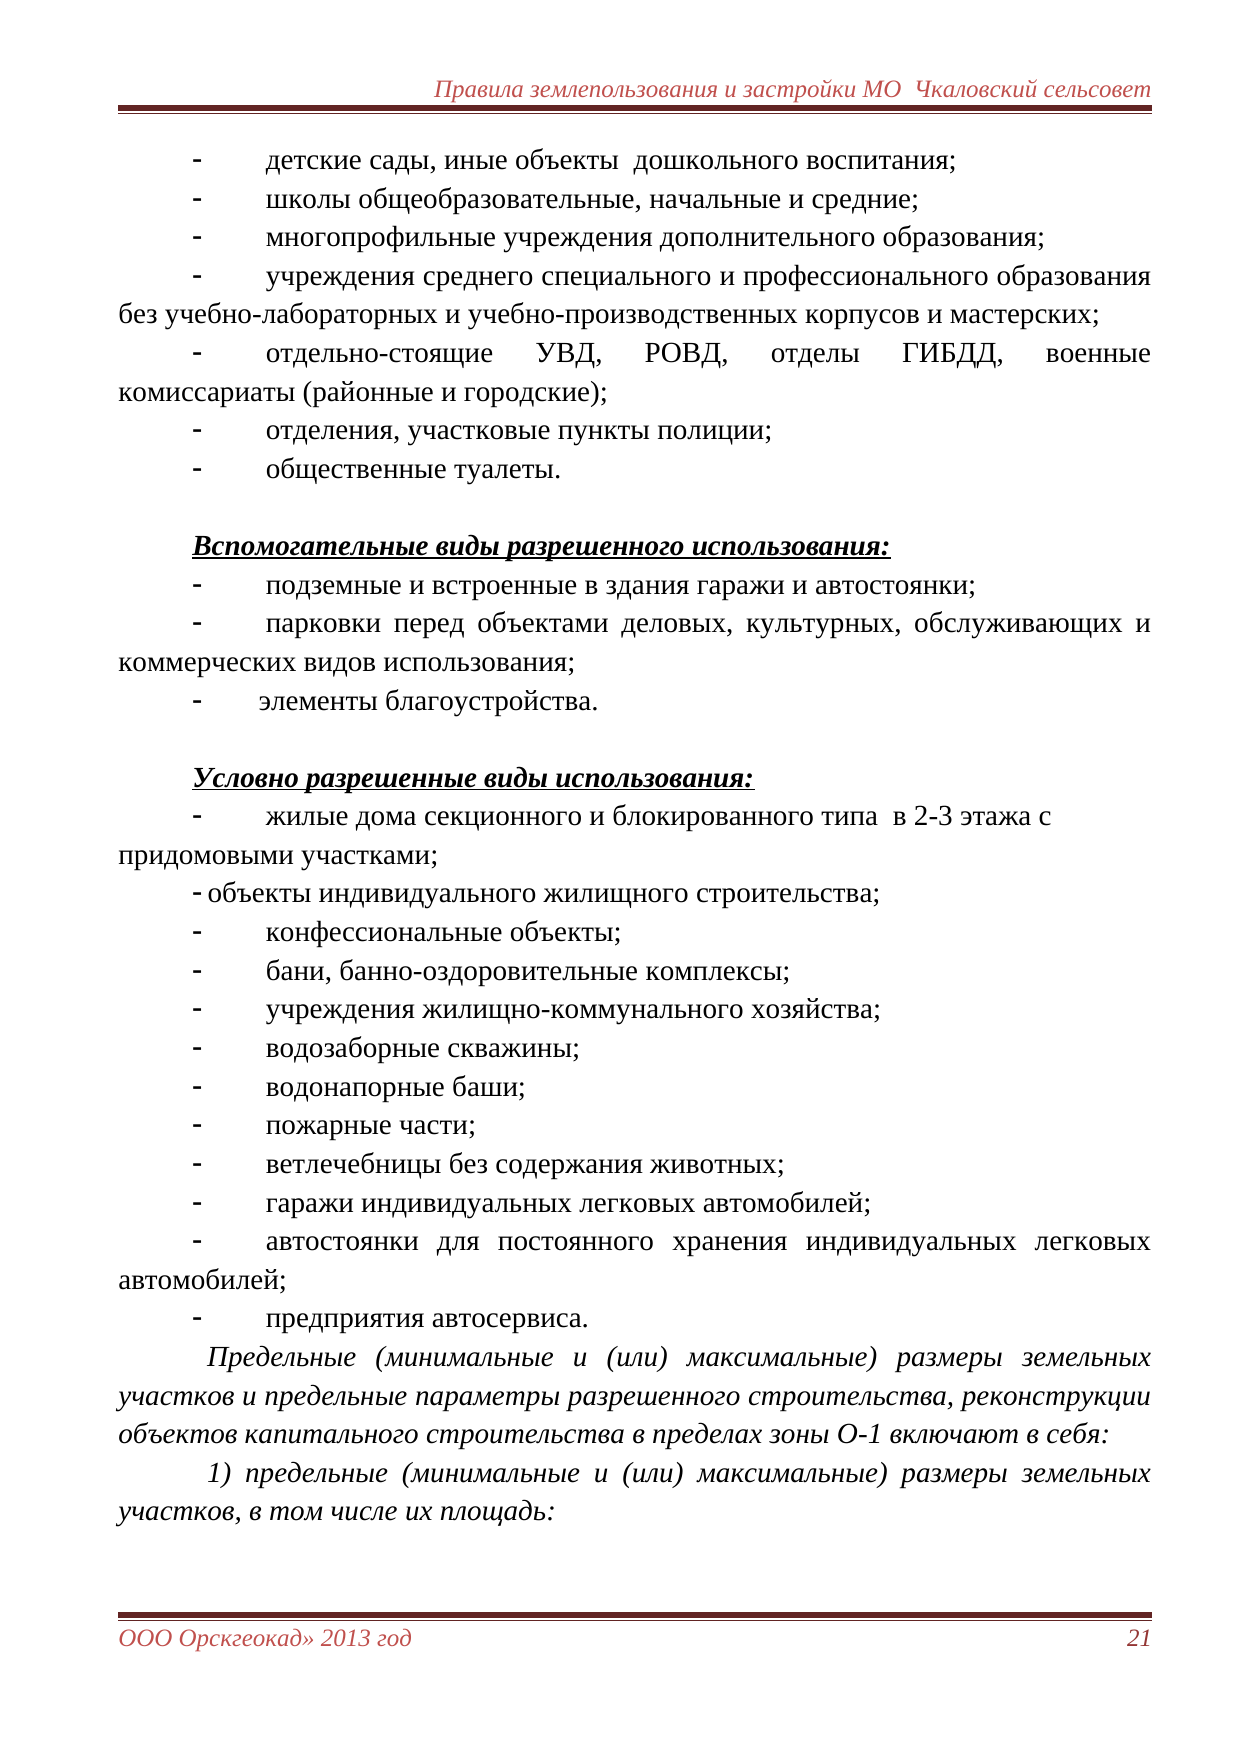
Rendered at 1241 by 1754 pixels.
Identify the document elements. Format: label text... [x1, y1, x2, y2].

list предприятия автосервиса. [118, 1301, 1152, 1334]
text Предельные (минимальные и (или) максимальные) размеры земельных участков и предельные параметры разрешенного строительства, реконструкции объектов капитального строительства в пределах зоны О-1 включают в себя: [118, 1339, 1152, 1450]
list гаражи индивидуальных легковых автомобилей; [118, 1185, 1152, 1218]
list парковки перед объектами деловых, культурных, обслуживающих и коммерческих видов использования; [118, 605, 1152, 678]
list бани, банно-оздоровительные комплексы; [118, 953, 1152, 986]
list пожарные части; [118, 1107, 1152, 1141]
list отделения, участковые пункты полиции; [118, 412, 1152, 446]
list учреждения среднего специального и профессионального образования без учебно-лабораторных и учебно-производственных корпусов и мастерских; [118, 258, 1152, 330]
list водонапорные баши; [118, 1069, 1152, 1102]
list объекты индивидуального жилищного строительства; [118, 876, 1152, 909]
text 1) предельные (минимальные и (или) максимальные) размеры земельных участков, в том числе их площадь: [118, 1455, 1152, 1527]
list школы общеобразовательные, начальные и средние; [118, 181, 1152, 214]
list учреждения жилищно-коммунального хозяйства; [118, 991, 1152, 1025]
list подземные и встроенные в здания гаражи и автостоянки; [118, 567, 1152, 600]
list многопрофильные учреждения дополнительного образования; [118, 219, 1152, 253]
list элементы благоустройства. [118, 683, 1152, 716]
list общественные туалеты. [118, 451, 1152, 485]
list водозаборные скважины; [118, 1030, 1152, 1064]
list жилые дома секционного и блокированного типа в 2-3 этажа с придомовыми участками; [118, 798, 1152, 871]
list отдельно-стоящие УВД, РОВД, отделы ГИБДД, военные комиссариаты (районные и городские); [118, 335, 1152, 407]
list ветлечебницы без содержания животных; [118, 1146, 1152, 1180]
list автостоянки для постоянного хранения индивидуальных легковых автомобилей; [118, 1223, 1152, 1296]
text Условно разрешенные виды использования: [118, 760, 1152, 793]
list конфессиональные объекты; [118, 914, 1152, 948]
text Вспомогательные виды разрешенного использования: [118, 528, 1152, 562]
list детские сады, иные объекты дошкольного воспитания; [118, 142, 1152, 176]
